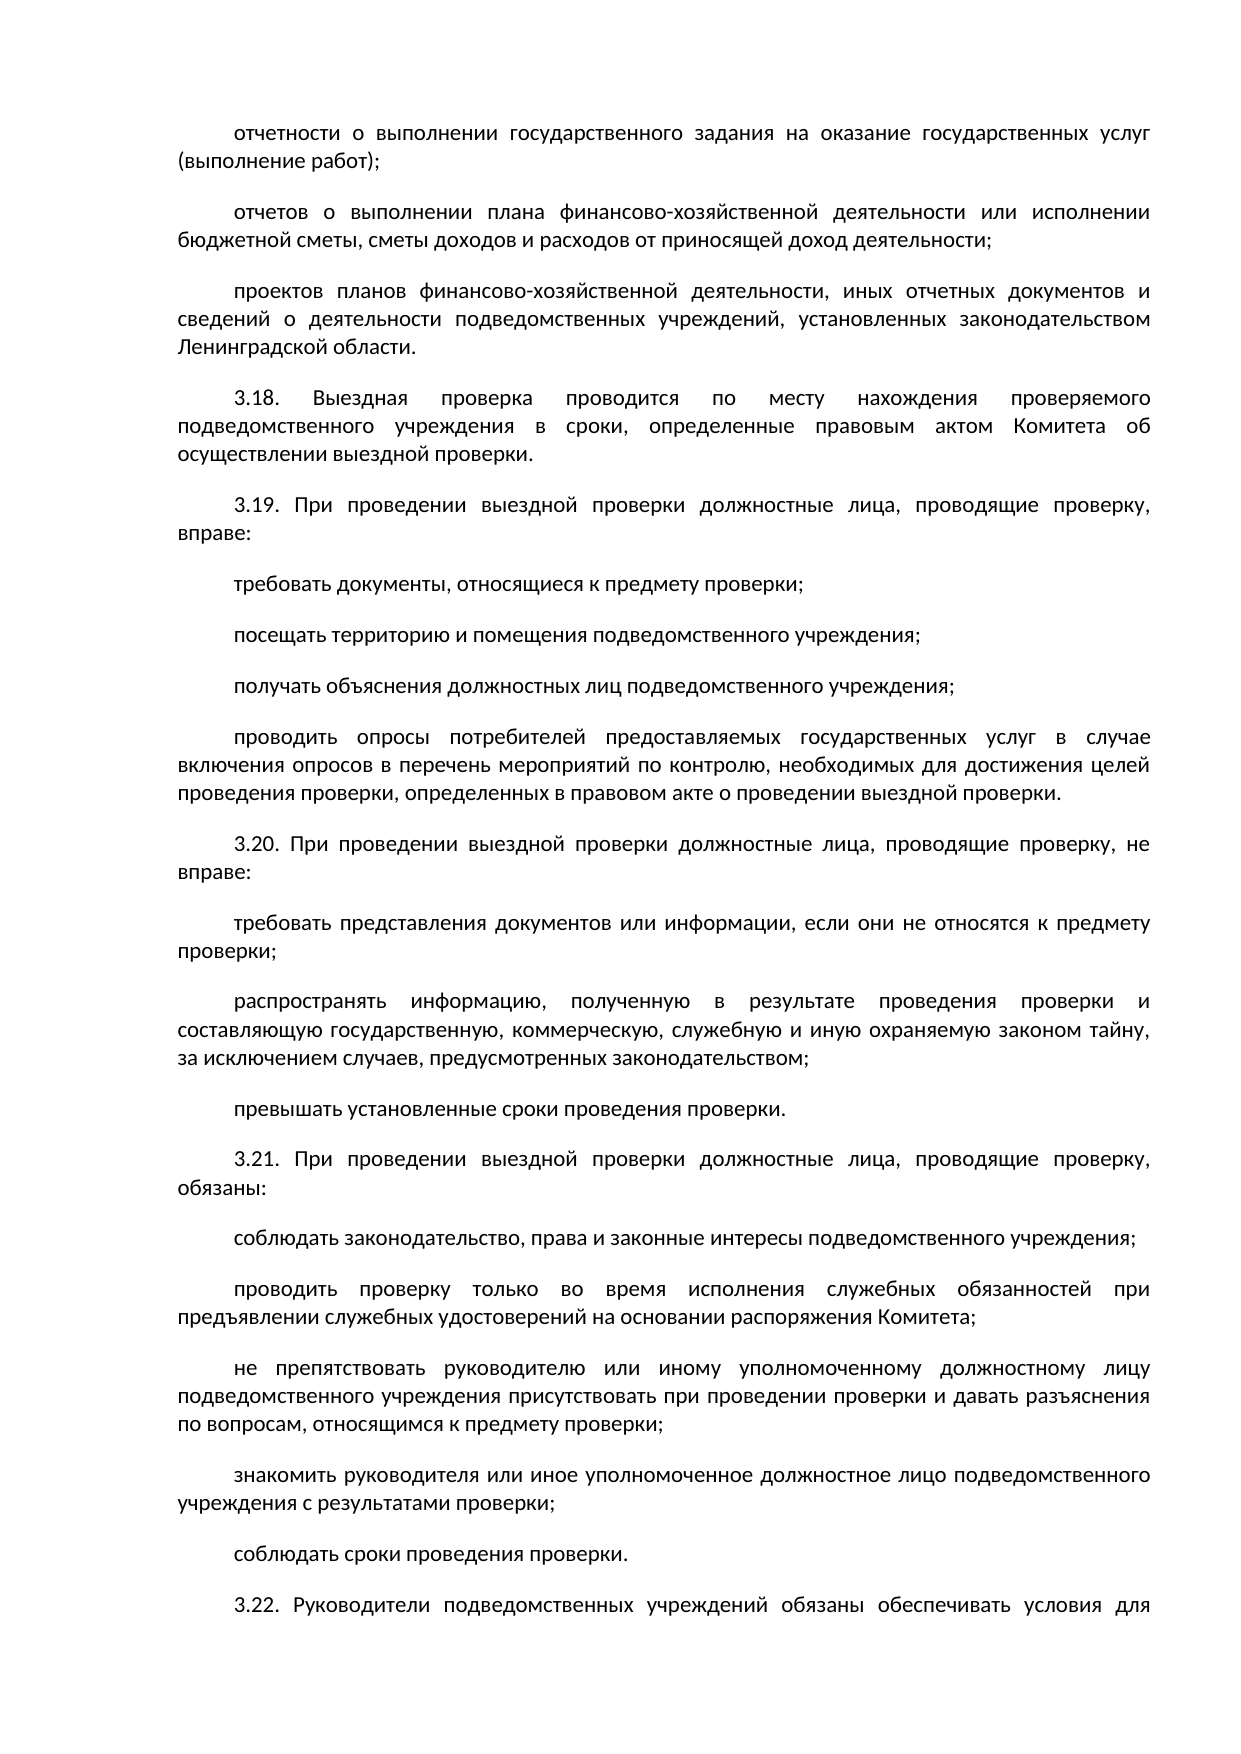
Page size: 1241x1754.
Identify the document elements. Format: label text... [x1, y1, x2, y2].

text соблюдать сроки проведения проверки. [177, 1539, 1152, 1567]
text проводить опросы потребителей предоставляемых государственных услуг в случае включения опросов в перечень мероприятий по контролю, необходимых для достижения целей проведения проверки, определенных в правовом акте о проведении выездной проверки. [177, 722, 1152, 806]
text знакомить руководителя или иное уполномоченное должностное лицо подведомственного учреждения с результатами проверки; [177, 1460, 1152, 1516]
text соблюдать законодательство, права и законные интересы подведомственного учреждения; [177, 1223, 1152, 1252]
text 3.18. Выездная проверка проводится по месту нахождения проверяемого подведомственного учреждения в сроки, определенные правовым актом Комитета об осуществлении выездной проверки. [177, 383, 1152, 467]
text требовать представления документов или информации, если они не относятся к предмету проверки; [177, 908, 1152, 964]
text получать объяснения должностных лиц подведомственного учреждения; [177, 671, 1152, 699]
text посещать территорию и помещения подведомственного учреждения; [177, 620, 1152, 648]
text распространять информацию, полученную в результате проведения проверки и составляющую государственную, коммерческую, служебную и иную охраняемую законом тайну, за исключением случаев, предусмотренных законодательством; [177, 987, 1152, 1071]
text проектов планов финансово-хозяйственной деятельности, иных отчетных документов и сведений о деятельности подведомственных учреждений, установленных законодательством Ленинградской области. [177, 276, 1152, 360]
text 3.19. При проведении выездной проверки должностные лица, проводящие проверку, вправе: [177, 490, 1152, 546]
text 3.20. При проведении выездной проверки должностные лица, проводящие проверку, не вправе: [177, 829, 1152, 885]
text отчетов о выполнении плана финансово-хозяйственной деятельности или исполнении бюджетной сметы, сметы доходов и расходов от приносящей доход деятельности; [177, 197, 1152, 253]
text требовать документы, относящиеся к предмету проверки; [177, 569, 1152, 597]
text превышать установленные сроки проведения проверки. [177, 1094, 1152, 1122]
text не препятствовать руководителю или иному уполномоченному должностному лицу подведомственного учреждения присутствовать при проведении проверки и давать разъяснения по вопросам, относящимся к предмету проверки; [177, 1353, 1152, 1437]
text отчетности о выполнении государственного задания на оказание государственных услуг (выполнение работ); [177, 118, 1152, 174]
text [177, 1590, 1152, 1618]
text 3.21. При проведении выездной проверки должностные лица, проводящие проверку, обязаны: [177, 1144, 1152, 1201]
text проводить проверку только во время исполнения служебных обязанностей при предъявлении служебных удостоверений на основании распоряжения Комитета; [177, 1274, 1152, 1331]
